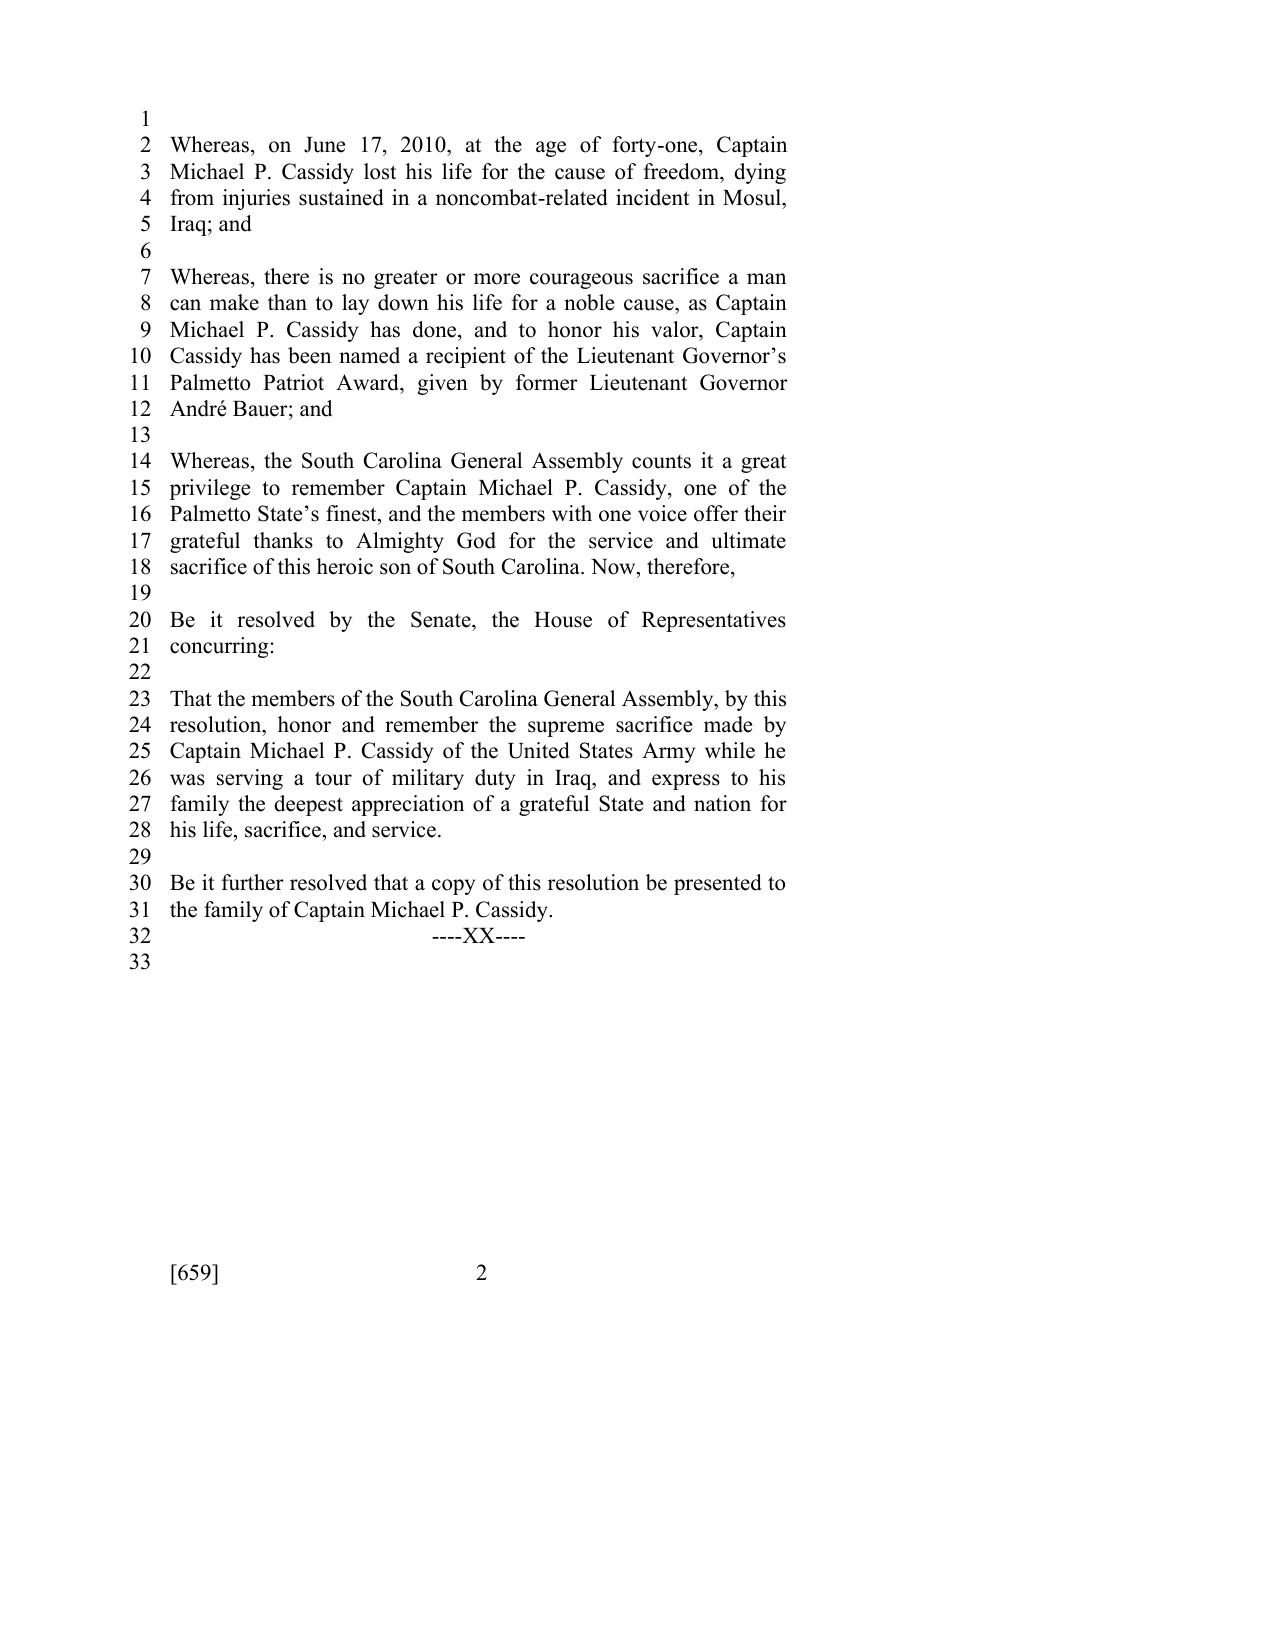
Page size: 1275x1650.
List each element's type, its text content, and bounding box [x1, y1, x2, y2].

text Be it resolved by the Senate, the House of Representatives concurring: [169, 606, 787, 658]
text Be it further resolved that a copy of this resolution be presented to the family of Captain Michael P. Cassidy. [169, 869, 787, 922]
text Whereas, the South Carolina General Assembly counts it a great privilege to remember Captain Michael P. Cassidy, one of the Palmetto State’s finest, and the members with one voice offer their grateful thanks to Almighty God for the service and ultimate sacrifice of this heroic son of South Carolina. Now, therefore, [169, 448, 787, 579]
text ----XX---- [169, 922, 787, 948]
text That the members of the South Carolina General Assembly, by this resolution, honor and remember the supreme sacrifice made by Captain Michael P. Cassidy of the United States Army while he was serving a tour of military duty in Iraq, and express to his family the deepest appreciation of a grateful State and nation for his life, sacrifice, and service. [169, 685, 787, 843]
text Whereas, there is no greater or more courageous sacrifice a man can make than to lay down his life for a noble cause, as Captain Michael P. Cassidy has done, and to honor his valor, Captain Cassidy has been named a recipient of the Lieutenant Governor’s Palmetto Patriot Award, given by former Lieutenant Governor André Bauer; and [169, 263, 787, 421]
text Whereas, on June 17, 2010, at the age of forty-one, Captain Michael P. Cassidy lost his life for the cause of freedom, dying from injuries sustained in a noncombat-related incident in Mosul, Iraq; and [169, 131, 787, 237]
